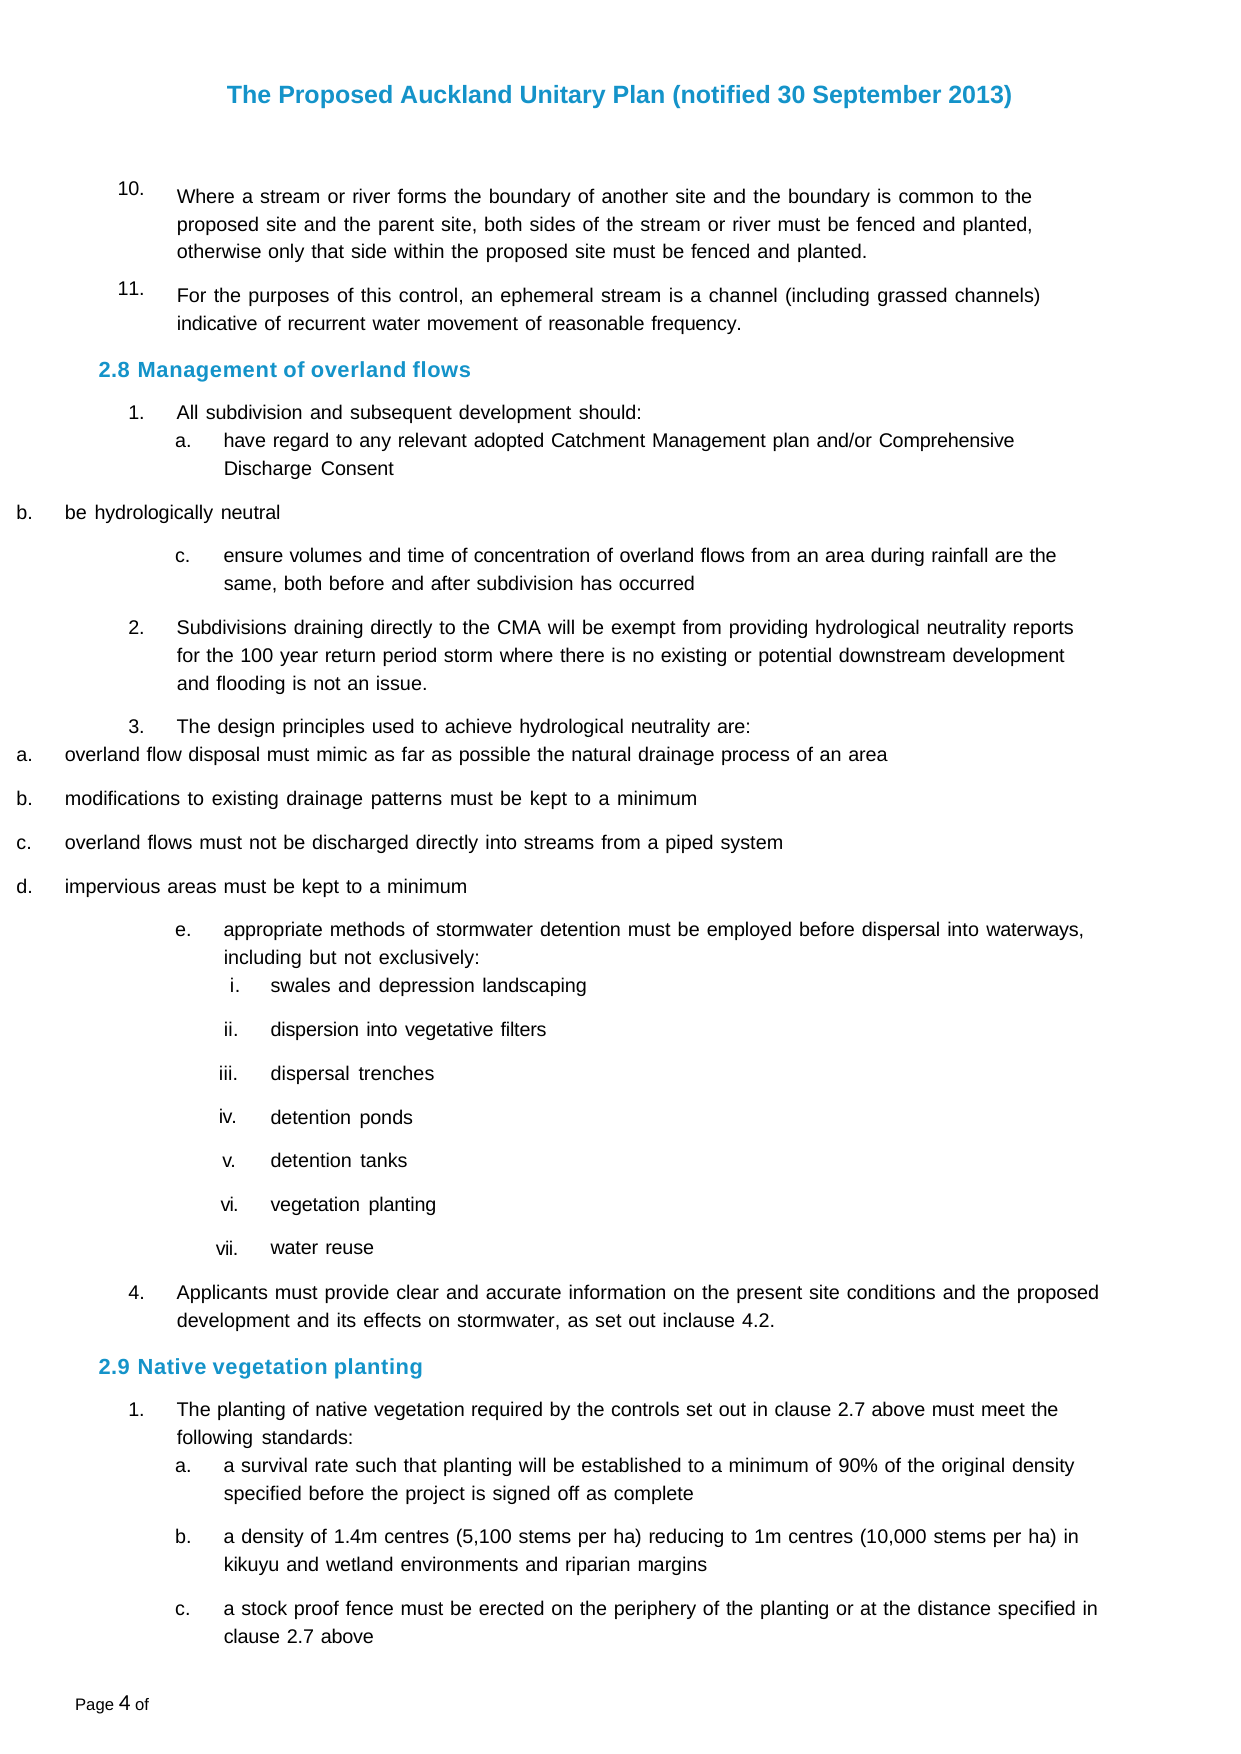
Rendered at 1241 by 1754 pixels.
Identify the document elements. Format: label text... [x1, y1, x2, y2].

text swales and depression landscaping dispersion into vegetative filters dispersal trenches [270, 974, 591, 1084]
text i. [64, 974, 240, 997]
list impervious areas must be kept to a minimum [16, 874, 1119, 897]
list ensure volumes and time of concentration of overland flows from an area during rainfall are the same, both before and after subdivision has occurred [175, 544, 1064, 595]
list overland flow disposal must mimic as far as possible the natural drainage process of an area [16, 743, 1119, 766]
text 10. [117, 176, 145, 199]
text For the purposes of this control, an ephemeral stream is a channel (including grassed channels) indicative of recurrent water movement of reasonable frequency. [177, 284, 1041, 335]
list Applicants must provide clear and accurate information on the present site conditions and the proposed development and its effects on stormwater, as set out inclause 4.2. [128, 1281, 1107, 1331]
text vi. vii. [216, 1193, 239, 1259]
subtitle Native vegetation planting [98, 1353, 1119, 1379]
list have regard to any relevant adopted Catchment Management plan and/or Comprehensive Discharge Consent [175, 429, 1021, 479]
subtitle Management of overland flows [98, 357, 1119, 382]
text Where a stream or river forms the boundary of another site and the boundary is common to the proposed site and the parent site, both sides of the stream or river must be fenced and planted, otherwise only that side within the proposed site must be fenced and planted. [177, 184, 1033, 263]
list modifications to existing drainage patterns must be kept to a minimum [16, 787, 1119, 810]
list All subdivision and subsequent development should: [128, 401, 1119, 424]
list appropriate methods of stormwater detention must be employed before dispersal into waterways, including but not exclusively: [175, 918, 1094, 969]
list overland flows must not be discharged directly into streams from a piped system [16, 831, 1119, 853]
text detention ponds detention tanks vegetation planting water reuse [270, 1106, 438, 1259]
list Subdivisions draining directly to the CMA will be exempt from providing hydrological neutrality reports for the 100 year return period storm where there is no existing or potential downstream development and flooding is not an issue. [128, 616, 1085, 694]
list The design principles used to achieve hydrological neutrality are: [128, 715, 1119, 738]
list a survival rate such that planting will be established to a minimum of 90% of the original density specified before the project is signed off as complete [175, 1453, 1082, 1504]
list a density of 1.4m centres (5,100 stems per ha) reducing to 1m centres (10,000 stems per ha) in kikuyu and wetland environments and riparian margins [175, 1525, 1088, 1576]
list a stock proof fence must be erected on the periphery of the planting or at the distance specified in clause 2.7 above [175, 1597, 1105, 1647]
list be hydrologically neutral [16, 501, 1119, 523]
text v. [64, 1149, 237, 1172]
list The planting of native vegetation required by the controls set out in clause 2.7 above must meet the following standards: [128, 1398, 1068, 1448]
text 11. [117, 276, 145, 299]
text ii. iii. iv. [219, 1018, 239, 1128]
